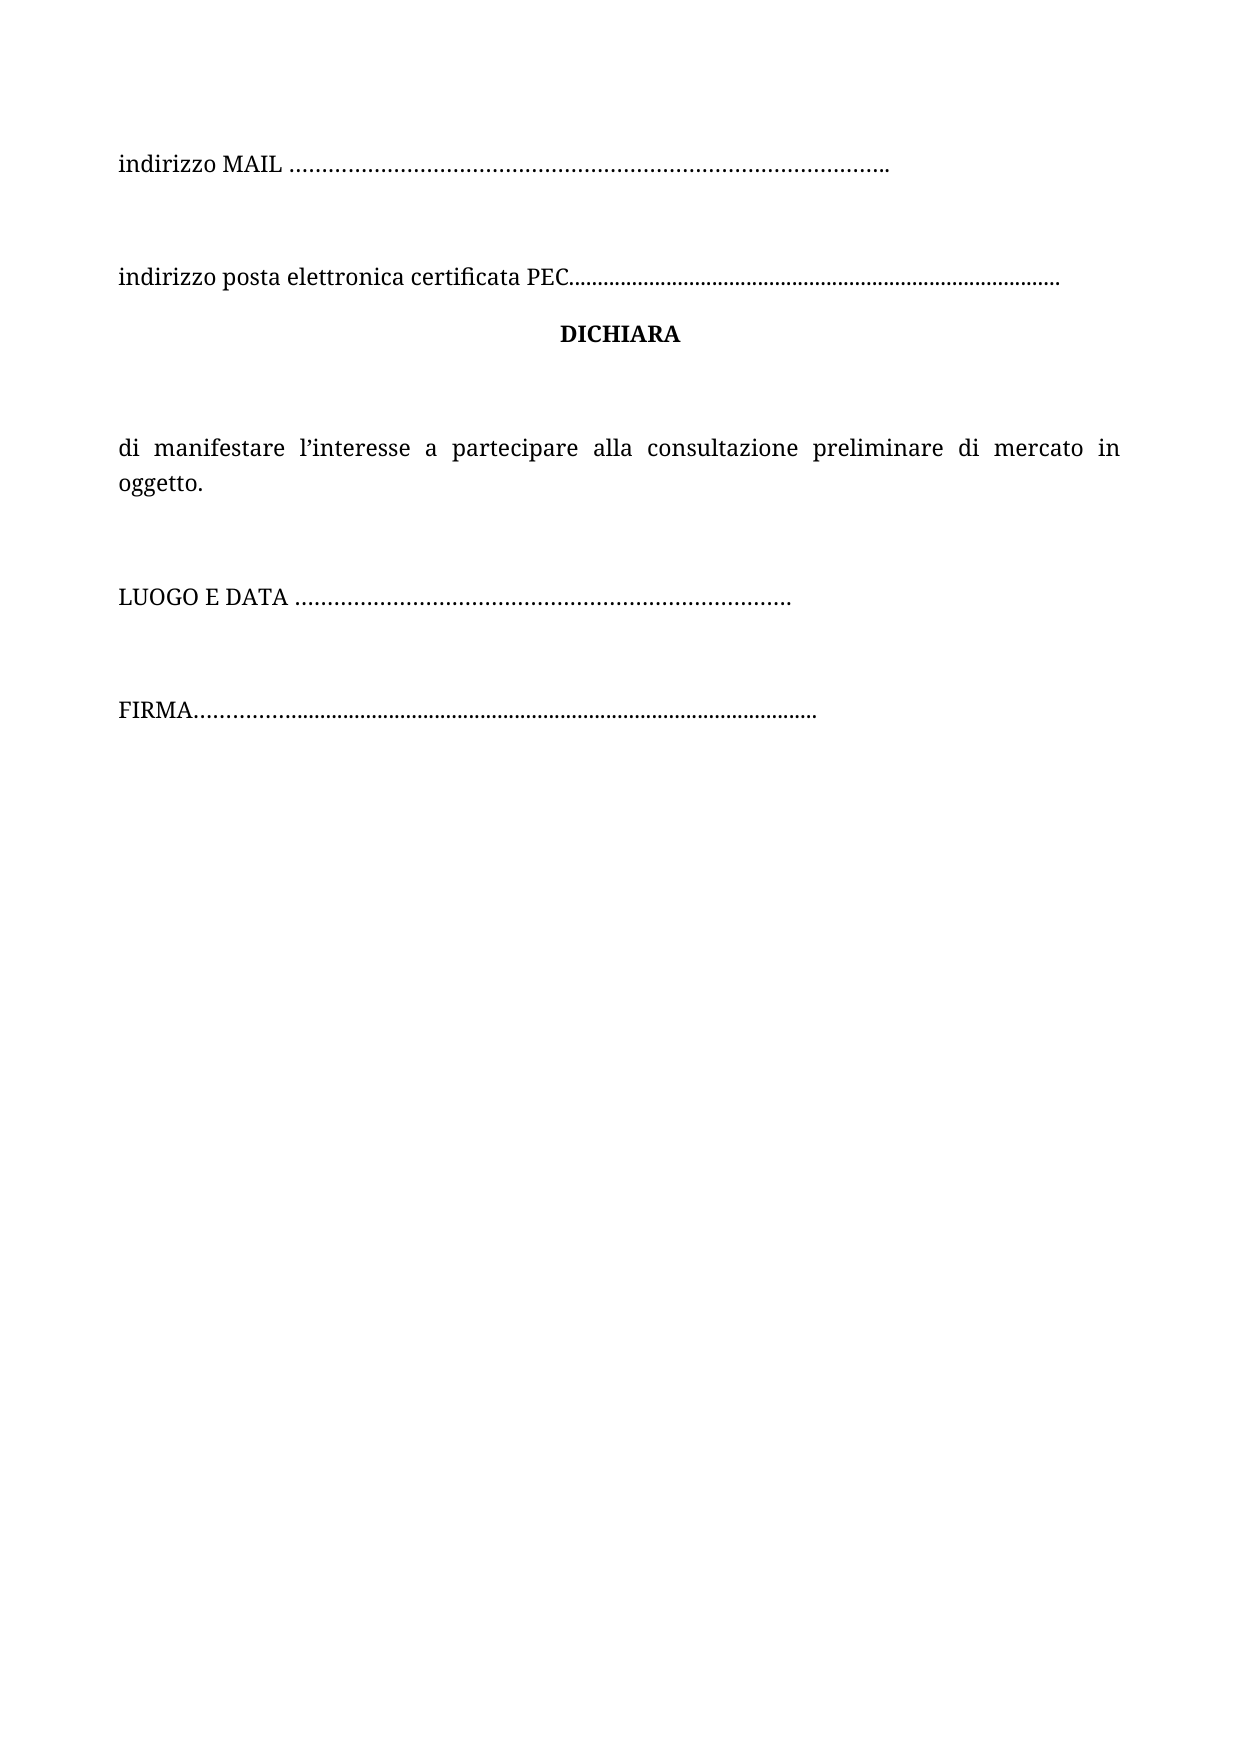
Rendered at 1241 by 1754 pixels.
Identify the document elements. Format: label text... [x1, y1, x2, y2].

text indirizzo MAIL ……………………………………………………………………………….. [118, 148, 1122, 179]
text indirizzo posta elettronica certificata PEC...................................................................................... [118, 261, 1122, 292]
text LUOGO E DATA …………………………………………………………………. [118, 581, 1122, 612]
text di manifestare l’interesse a partecipare alla consultazione preliminare di mercato in oggetto. [118, 431, 1122, 499]
text FIRMA……………............................................................................................ [118, 694, 1122, 726]
text DICHIARA [118, 318, 1122, 349]
